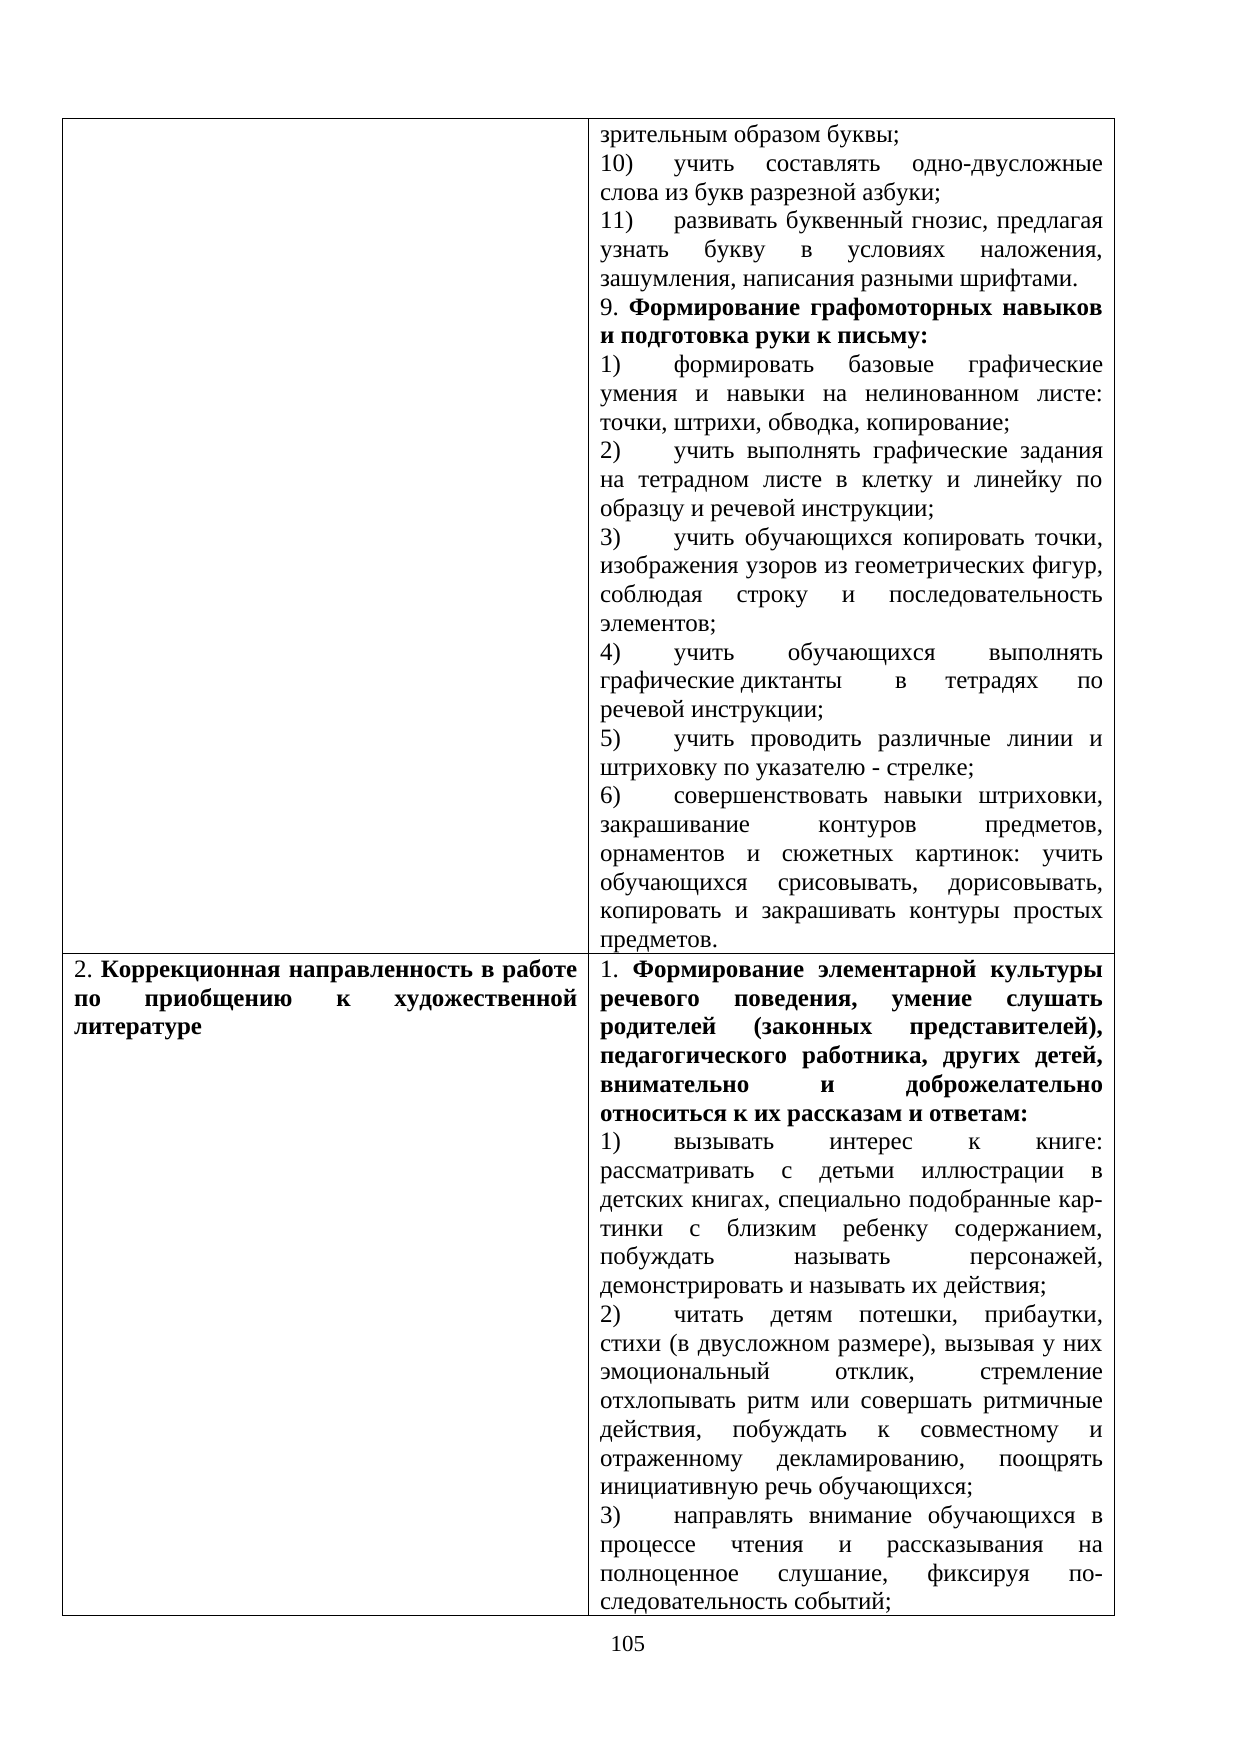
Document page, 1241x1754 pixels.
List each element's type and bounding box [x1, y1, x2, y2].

table_cell [63, 954, 588, 1615]
table_cell [589, 119, 1114, 953]
table_cell [589, 954, 1114, 1615]
table_cell [63, 119, 588, 953]
